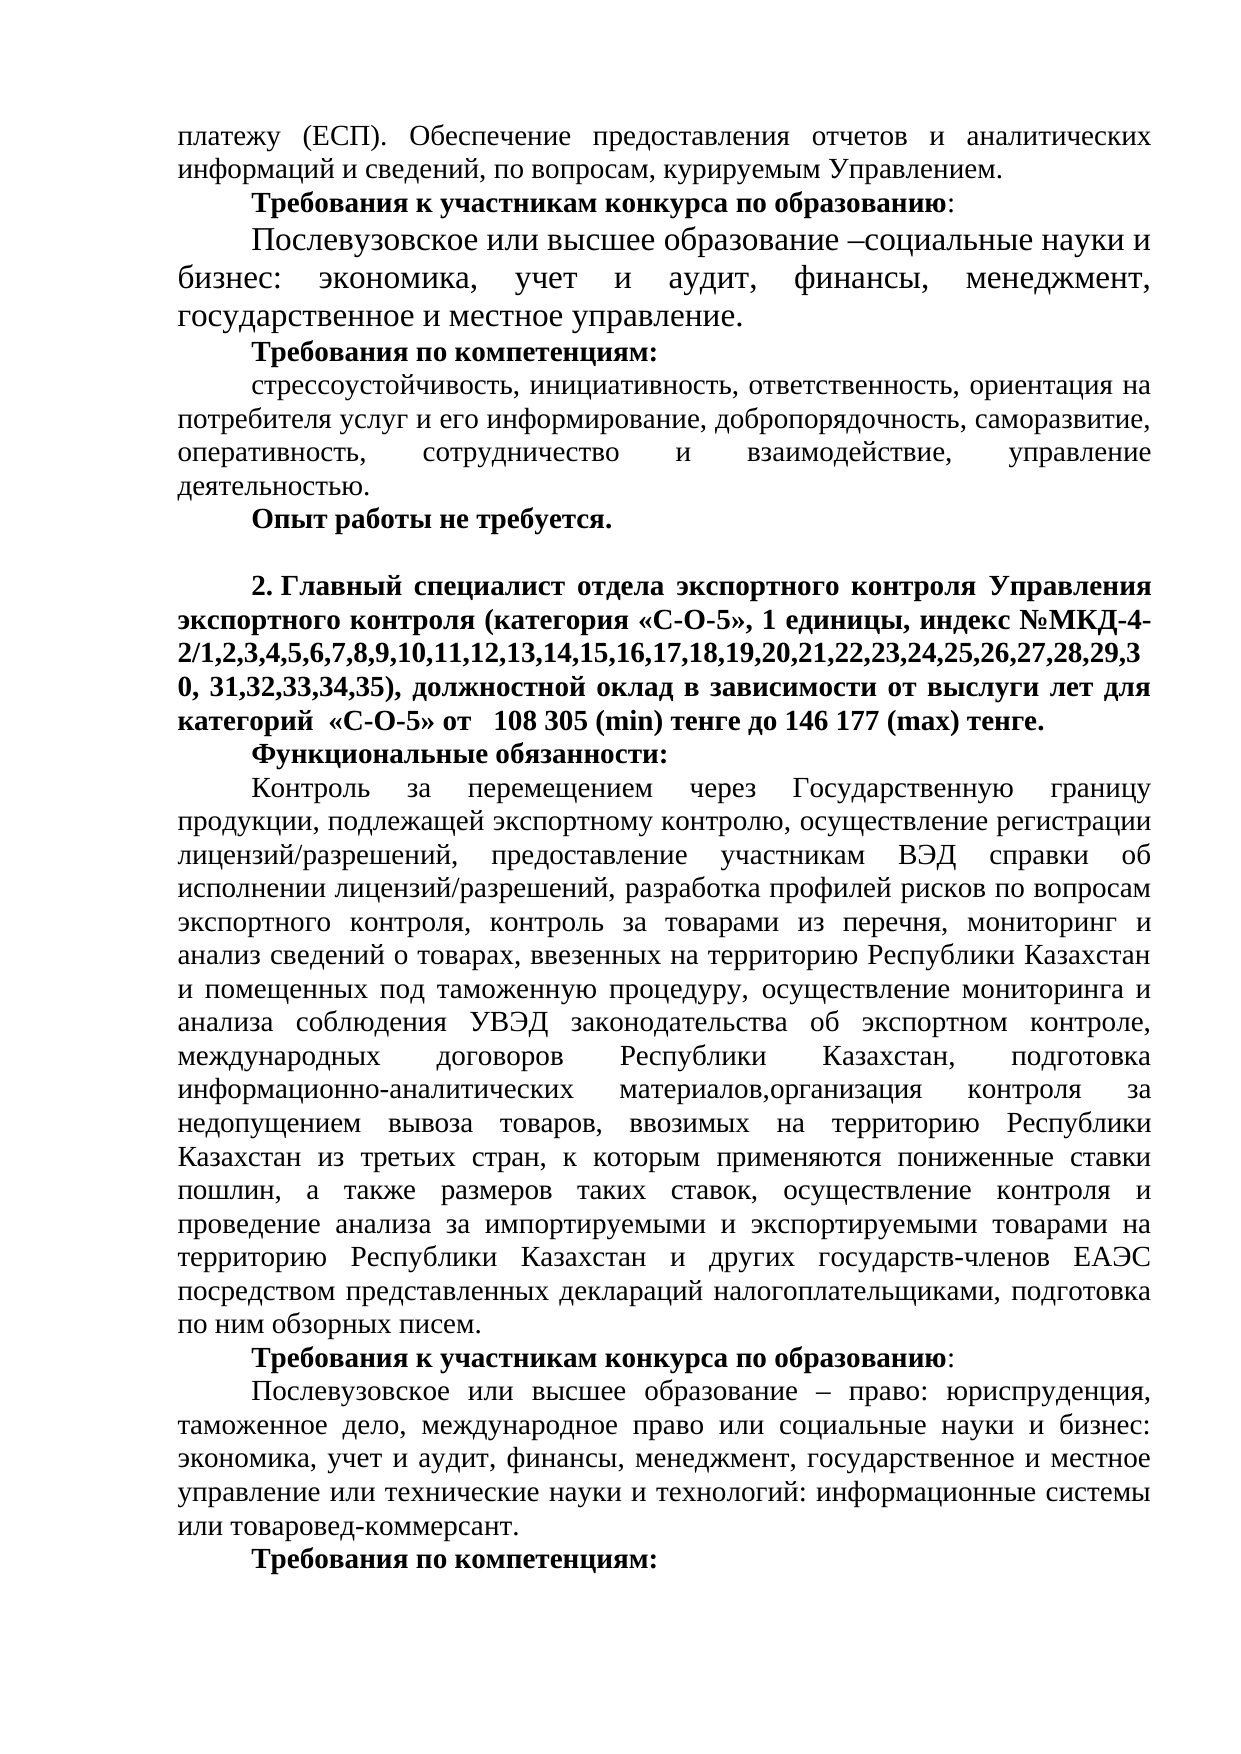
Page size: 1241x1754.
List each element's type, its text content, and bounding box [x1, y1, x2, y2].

text Требования к участникам конкурса по образованию: [177, 185, 1152, 219]
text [177, 118, 1152, 185]
text Требования по компетенциям: [177, 334, 1152, 367]
text Опыт работы не требуется. [177, 501, 1152, 535]
text Контроль за перемещением через Государственную границу продукции, подлежащей экспортному контролю, осуществление регистрации лицензий/разрешений, предоставление участникам ВЭД справки об исполнении лицензий/разрешений, разработка профилей рисков по вопросам экспортного контроля, контроль за товарами из перечня, мониторинг и анализ сведений о товарах, ввезенных на территорию Республики Казахстан и помещенных под таможенную процедуру, осуществление мониторинга и анализа соблюдения УВЭД законодательства об экспортном контроле, международных договоров Республики Казахстан, подготовка информационно-аналитических материалов,организация контроля за недопущением вывоза товаров, ввозимых на территорию Республики Казахстан из третьих стран, к которым применяются пониженные ставки пошлин, а также размеров таких ставок, осуществление контроля и проведение анализа за импортируемыми и экспортируемыми товарами на территорию Республики Казахстан и других государств-членов ЕАЭС посредством представленных деклараций налогоплательщиками, подготовка по ним обзорных писем. [177, 770, 1152, 1340]
list Главный специалист отдела экспортного контроля Управления экспортного контроля (категория «С-О-5», 1 единицы, индекс №МКД-4-2/1,2,3,4,5,6,7,8,9,10,11,12,13,14,15,16,17,18,19,20,21,22,23,24,25,26,27,28,29,30, 31,32,33,34,35), должностной оклад в зависимости от выслуги лет для категорий «С-О-5» от 108 305 (min) тенге до 146 177 (max) тенге. [177, 568, 1152, 736]
text Послевузовское или высшее образование –социальные науки и бизнес: экономика, учет и аудит, финансы, менеджмент, государственное и местное управление. [177, 219, 1152, 334]
text Требования к участникам конкурса по образованию: [177, 1340, 1152, 1373]
text Функциональные обязанности: [177, 736, 1152, 770]
text Послевузовское или высшее образование – право: юриспруденция, таможенное дело, международное право или социальные науки и бизнес: экономика, учет и аудит, финансы, менеджмент, государственное и местное управление или технические науки и технологий: информационные системы или товаровед-коммерсант. [177, 1373, 1152, 1541]
text Требования по компетенциям: [177, 1541, 1152, 1575]
text стрессоустойчивость, инициативность, ответственность, ориентация на потребителя услуг и его информирование, добропорядочность, саморазвитие, оперативность, сотрудничество и взаимодействие, управление деятельностью. [177, 367, 1152, 501]
